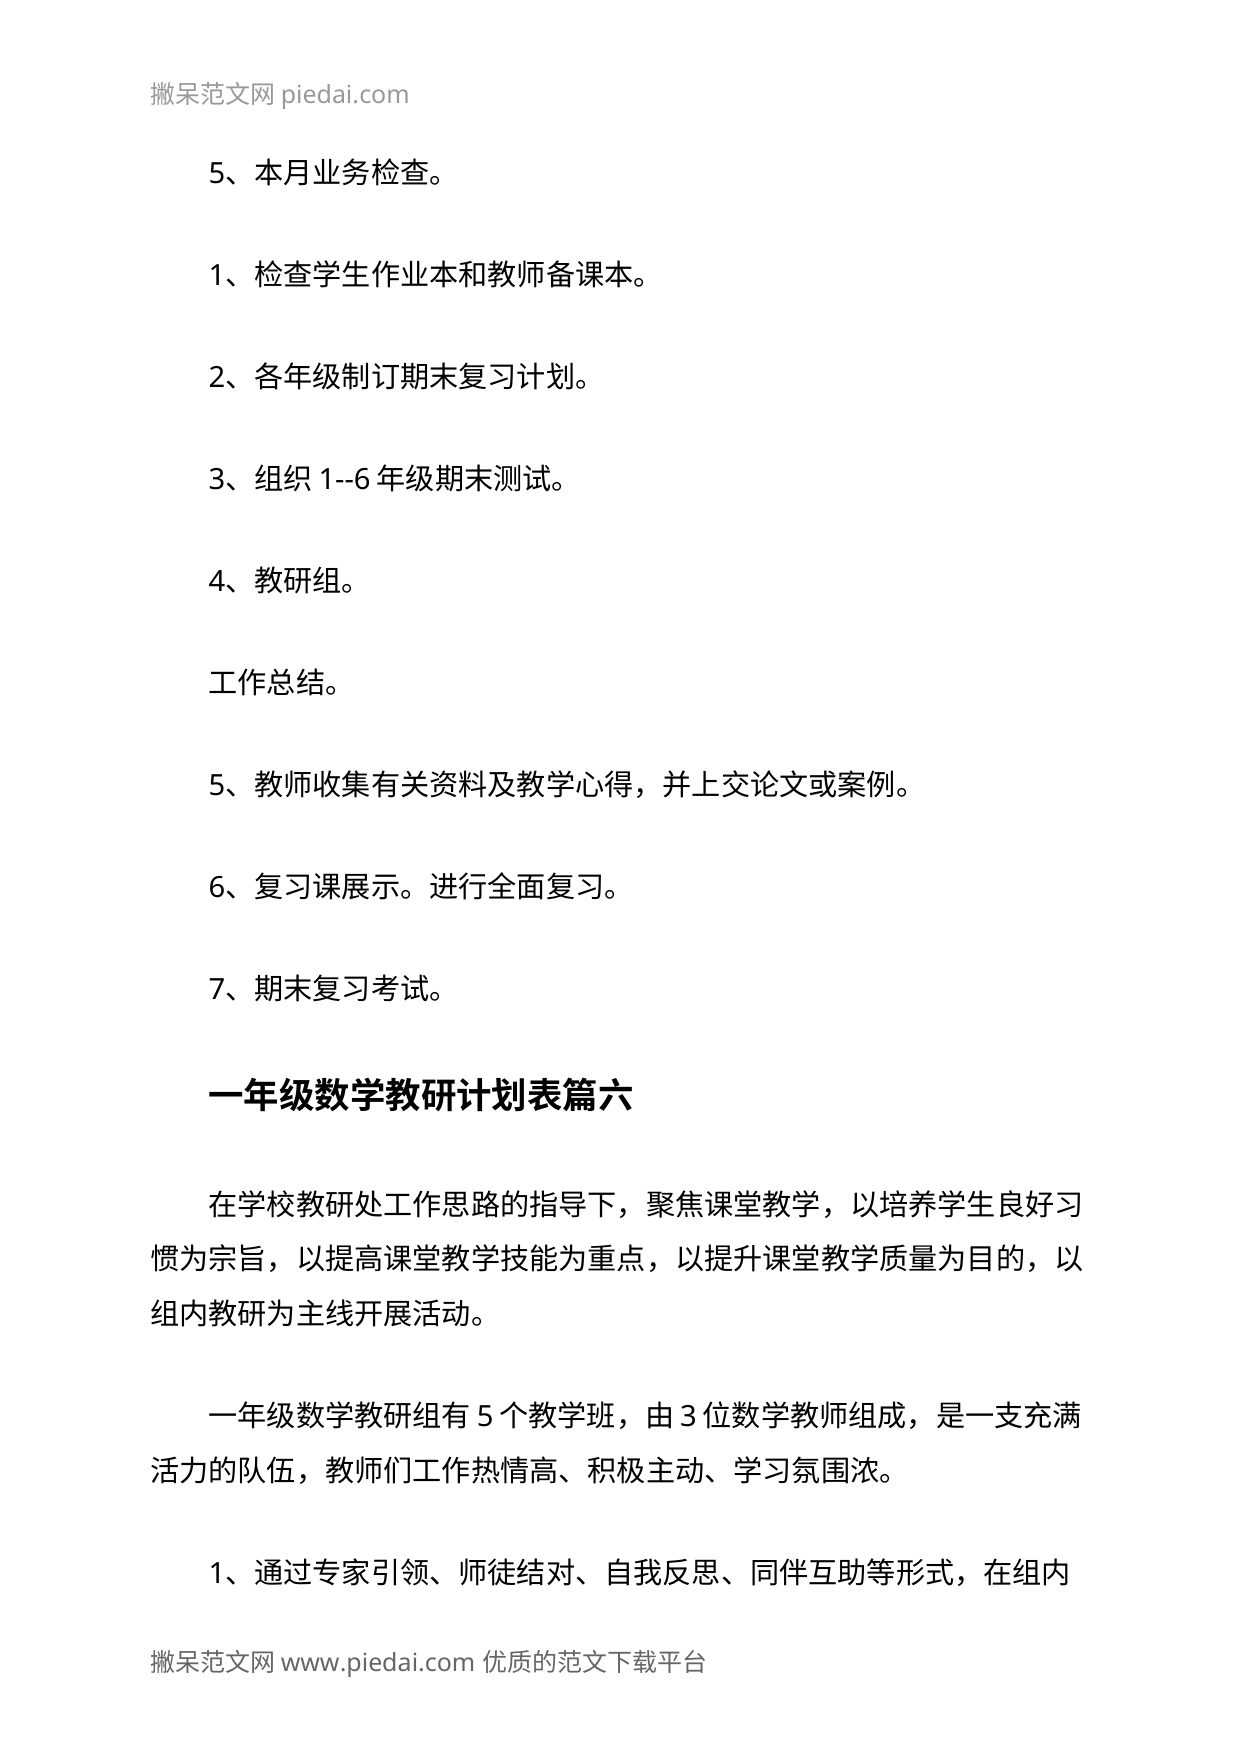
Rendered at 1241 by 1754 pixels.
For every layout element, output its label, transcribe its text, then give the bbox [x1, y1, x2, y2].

text 6、复习课展示。进行全面复习。 [150, 864, 1090, 906]
text 在学校教研处工作思路的指导下，聚焦课堂教学，以培养学生良好习惯为宗旨，以提高课堂教学技能为重点，以提升课堂教学质量为目的，以组内教研为主线开展活动。 [150, 1181, 1090, 1333]
text 7、期末复习考试。 [150, 966, 1090, 1008]
text 3、组织1--6年级期末测试。 [150, 456, 1090, 498]
text 2、各年级制订期末复习计划。 [150, 354, 1090, 396]
text 5、本月业务检查。 [150, 150, 1090, 192]
text 一年级数学教研组有5个教学班，由3位数学教师组成，是一支充满活力的队伍，教师们工作热情高、积极主动、学习氛围浓。 [150, 1393, 1090, 1490]
text 1、检查学生作业本和教师备课本。 [150, 252, 1090, 294]
text 5、教师收集有关资料及教学心得，并上交论文或案例。 [150, 762, 1090, 804]
text 工作总结。 [150, 660, 1090, 702]
text 4、教研组。 [150, 558, 1090, 600]
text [150, 1549, 1090, 1592]
text 一年级数学教研计划表篇六 [150, 1068, 1090, 1119]
